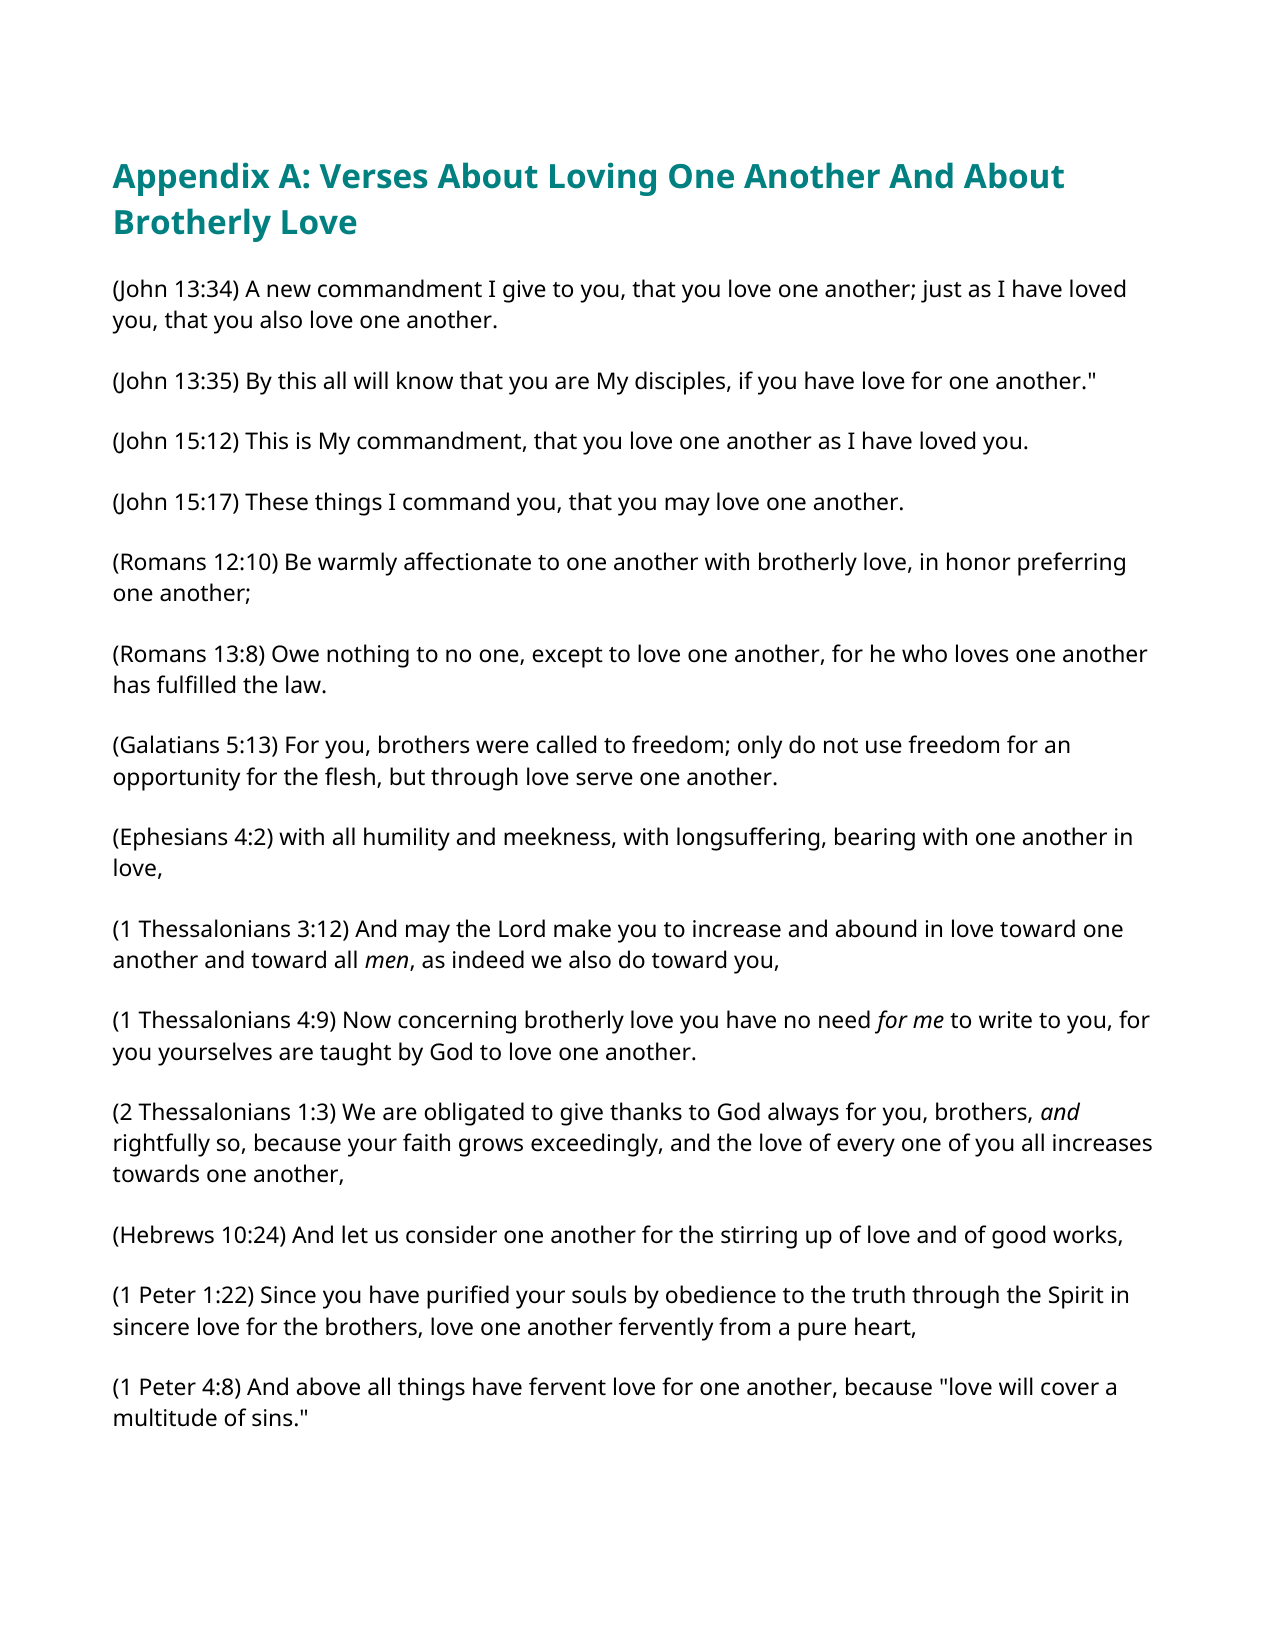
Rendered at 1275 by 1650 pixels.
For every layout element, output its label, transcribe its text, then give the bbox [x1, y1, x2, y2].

text Appendix A: Verses About Loving One Another And About Brotherly Love [112, 153, 1158, 244]
text (1 Peter 1:22) Since you have purified your souls by obedience to the truth through the Spirit in sincere love for the brothers, love one another fervently from a pure heart, [112, 1279, 1162, 1342]
text (Hebrews 10:24) And let us consider one another for the stirring up of love and of good works, [112, 1219, 1162, 1250]
text (John 15:17) These things I command you, that you may love one another. [112, 486, 1162, 517]
text (John 15:12) This is My commandment, that you love one another as I have loved you. [112, 425, 1162, 456]
text (Ephesians 4:2) with all humility and meekness, with longsuffering, bearing with one another in love, [112, 821, 1162, 883]
text (John 13:34) A new commandment I give to you, that you love one another; just as I have loved you, that you also love one another. [112, 273, 1162, 336]
text (1 Thessalonians 3:12) And may the Lord make you to increase and abound in love toward one another and toward all men, as indeed we also do toward you, [112, 913, 1162, 975]
text (John 13:35) By this all will know that you are My disciples, if you have love for one another." [112, 365, 1162, 396]
text (1 Peter 4:8) And above all things have fervent love for one another, because "love will cover a multitude of sins." [112, 1371, 1162, 1433]
text (1 Thessalonians 4:9) Now concerning brotherly love you have no need for me to write to you, for you yourselves are taught by God to love one another. [112, 1004, 1162, 1067]
text (Galatians 5:13) For you, brothers were called to freedom; only do not use freedom for an opportunity for the flesh, but through love serve one another. [112, 729, 1162, 792]
text (Romans 12:10) Be warmly affectionate to one another with brotherly love, in honor preferring one another; [112, 546, 1162, 608]
text (Romans 13:8) Owe nothing to no one, except to love one another, for he who loves one another has fulfilled the law. [112, 638, 1162, 700]
text (2 Thessalonians 1:3) We are obligated to give thanks to God always for you, brothers, and rightfully so, because your faith grows exceedingly, and the love of every one of you all increases towards one another, [112, 1096, 1162, 1190]
